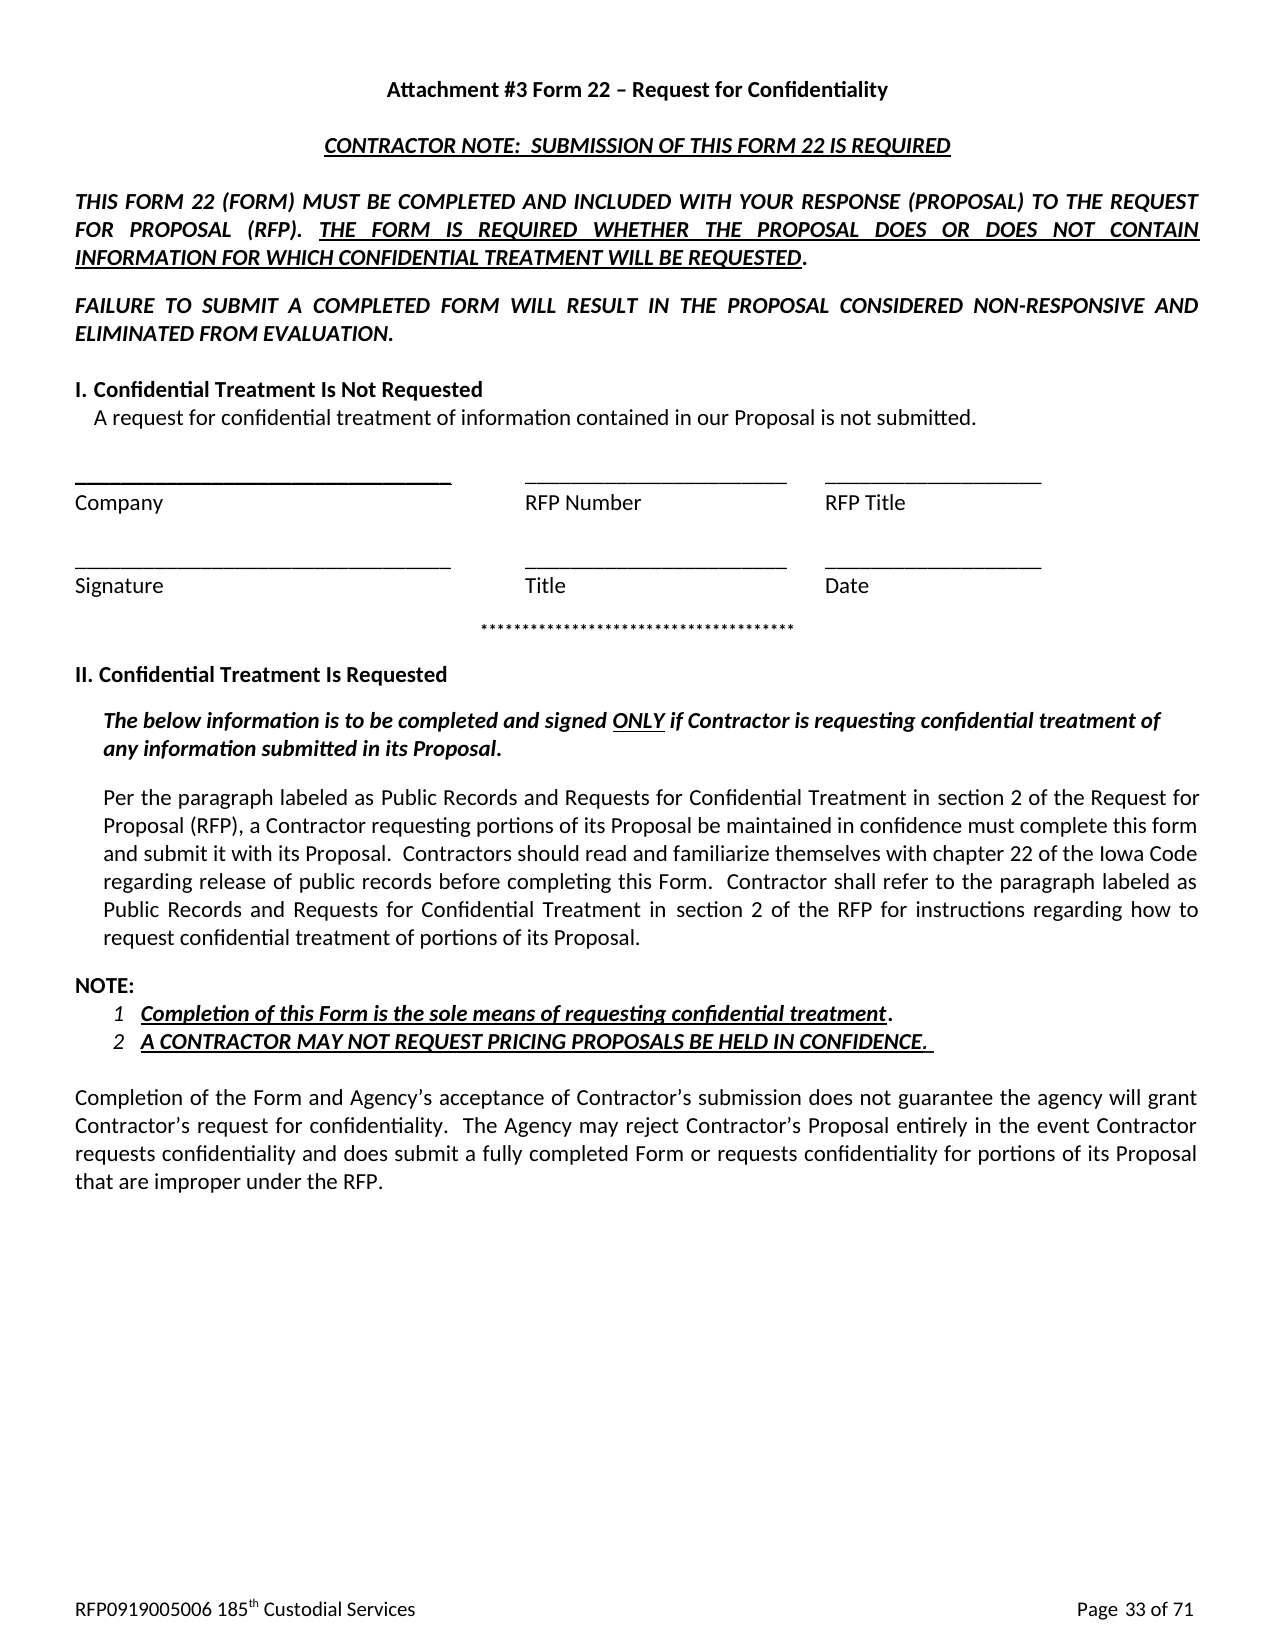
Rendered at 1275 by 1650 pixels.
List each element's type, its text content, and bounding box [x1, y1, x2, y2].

text Completion of the Form and Agency’s acceptance of Contractor’s submission does not guarantee the agency will grant Contractor’s request for confidentiality. The Agency may reject Contractor’s Proposal entirely in the event Contractor requests confidentiality and does submit a fully completed Form or requests confidentiality for portions of its Proposal that are improper under the RFP. [75, 1083, 1200, 1195]
text The below information is to be completed and signed ONLY if Contractor is requesting confidential treatment of any information submitted in its Proposal. [103, 706, 1200, 762]
text ************************************** [75, 620, 1200, 640]
text _________________________________ _______________________ ___________________ [75, 459, 1200, 488]
text CONTRACTOR NOTE: SUBMISSION OF THIS FORM 22 IS REQUIRED [75, 131, 1200, 159]
text _________________________________ _______________________ ___________________ [75, 544, 1200, 572]
list Confidential Treatment Is Not Requested [75, 376, 1200, 403]
text A request for confidential treatment of information contained in our Proposal is not submitted. [94, 403, 1200, 432]
text Signature Title Date [75, 572, 1200, 600]
text Failure to submit a completed Form WILL result in the Proposal considered non-responsive and eliminated from evaluation. [75, 291, 1200, 347]
text This Form 22 (Form) must be completed and included with your response (Proposal) to the Request for Proposal (RFP). The Form is required whether THE Proposal does or does not contain information for which confidential treatment will be requested. [75, 187, 1200, 271]
list Per the paragraph labeled as Public Records and Requests for Confidential Treatment in section 2 of the Request for Proposal (RFP), a Contractor requesting portions of its Proposal be maintained in confidence must complete this form and submit it with its Proposal. Contractors should read and familiarize themselves with chapter 22 of the Iowa Code regarding release of public records before completing this Form. Contractor shall refer to the paragraph labeled as Public Records and Requests for Confidential Treatment in section 2 of the RFP for instructions regarding how to request confidential treatment of portions of its Proposal. [103, 783, 1200, 951]
text Company RFP Number RFP Title [75, 488, 1200, 516]
list A CONTRACTOR MAY NOT REQUEST PRICING PROPOSALS BE HELD IN CONFIDENCE. [112, 1027, 1200, 1055]
list Confidential Treatment Is Requested [75, 661, 1200, 689]
list Completion of this Form is the sole means of requesting confidential treatment. [112, 999, 1200, 1027]
text NOTE: [75, 971, 1200, 999]
subtitle Attachment #3 Form 22 – Request for Confidentiality [75, 75, 1200, 103]
